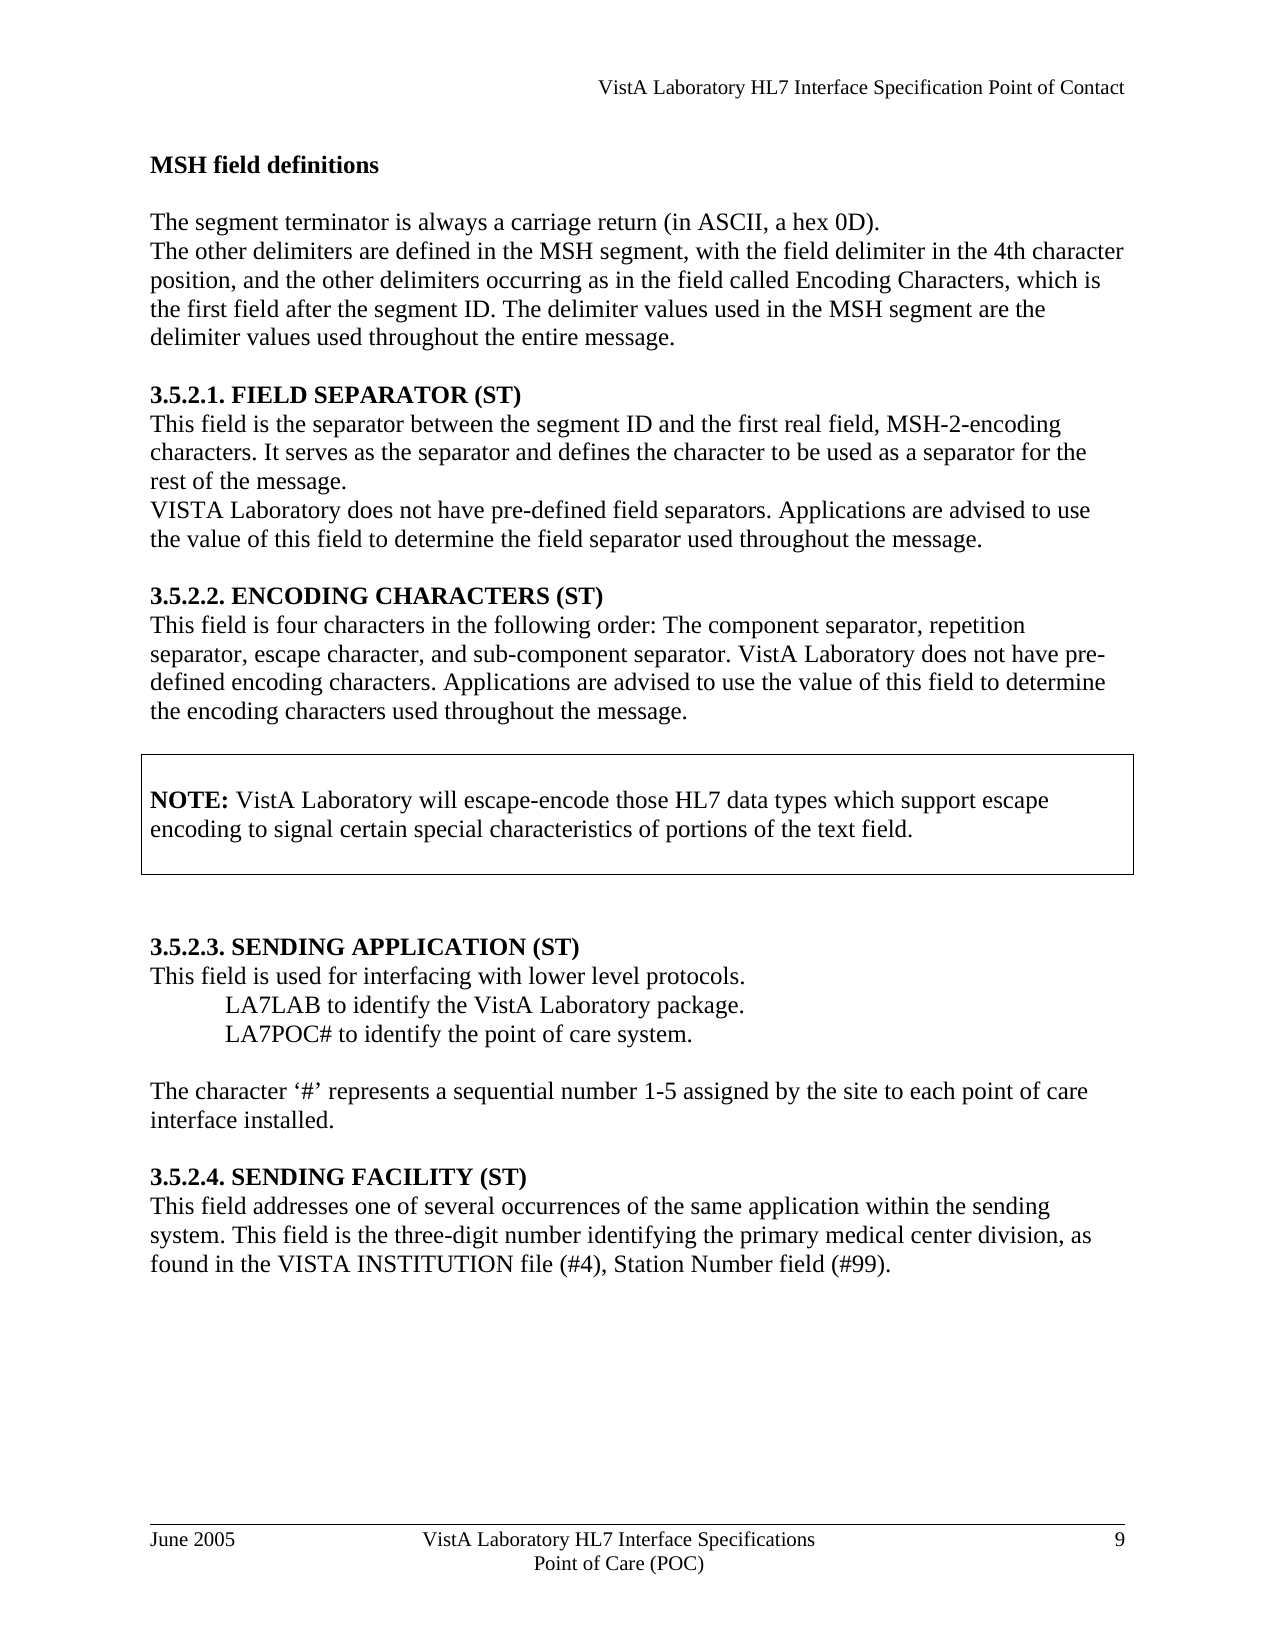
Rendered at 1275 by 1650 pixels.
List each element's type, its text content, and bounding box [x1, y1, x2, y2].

text The other delimiters are defined in the MSH segment, with the field delimiter in the 4th character position, and the other delimiters occurring as in the field called Encoding Characters, which is the first field after the segment ID. The delimiter values used in the MSH segment are the delimiter values used throughout the entire message. [150, 236, 1125, 351]
text This field addresses one of several occurrences of the same application within the sending system. This field is the three-digit number identifying the primary medical center division, as found in the VISTA INSTITUTION file (#4), Station Number field (#99). [150, 1191, 1125, 1277]
text The segment terminator is always a carriage return (in ASCII, a hex 0D). [150, 207, 1125, 236]
text LA7POC# to identify the point of care system. [225, 1019, 1125, 1047]
text LA7LAB to identify the VistA Laboratory package. [225, 990, 1125, 1019]
text VISTA Laboratory does not have pre-defined field separators. Applications are advised to use the value of this field to determine the field separator used throughout the message. [150, 495, 1125, 552]
subtitle 3.5.2.3. SENDING APPLICATION (ST) [150, 932, 1125, 961]
subtitle 3.5.2.1. FIELD SEPARATOR (ST) [150, 380, 1125, 409]
subtitle 3.5.2.2. ENCODING CHARACTERS (ST) [150, 581, 1125, 610]
text This field is four characters in the following order: The component separator, repetition separator, escape character, and sub-component separator. VistA Laboratory does not have pre-defined encoding characters. Applications are advised to use the value of this field to determine the encoding characters used throughout the message. [150, 610, 1125, 725]
subtitle MSH field definitions [150, 150, 1125, 179]
text NOTE: Laboratory will escape-encode those HL7 data types which support escape encoding to signal certain special characteristics of portions of the text field. [150, 786, 1125, 843]
text This field is the separator between the segment ID and the first real field, MSH-2-encoding characters. It serves as the separator and defines the character to be used as a separator for the rest of the message. [150, 409, 1125, 495]
subtitle 3.5.2.4. SENDING FACILITY (ST) [150, 1162, 1125, 1191]
text The character ‘#’ represents a sequential number 1-5 assigned by the site to each point of care interface installed. [150, 1076, 1125, 1134]
text This field is used for interfacing with lower level protocols. [150, 961, 1125, 990]
